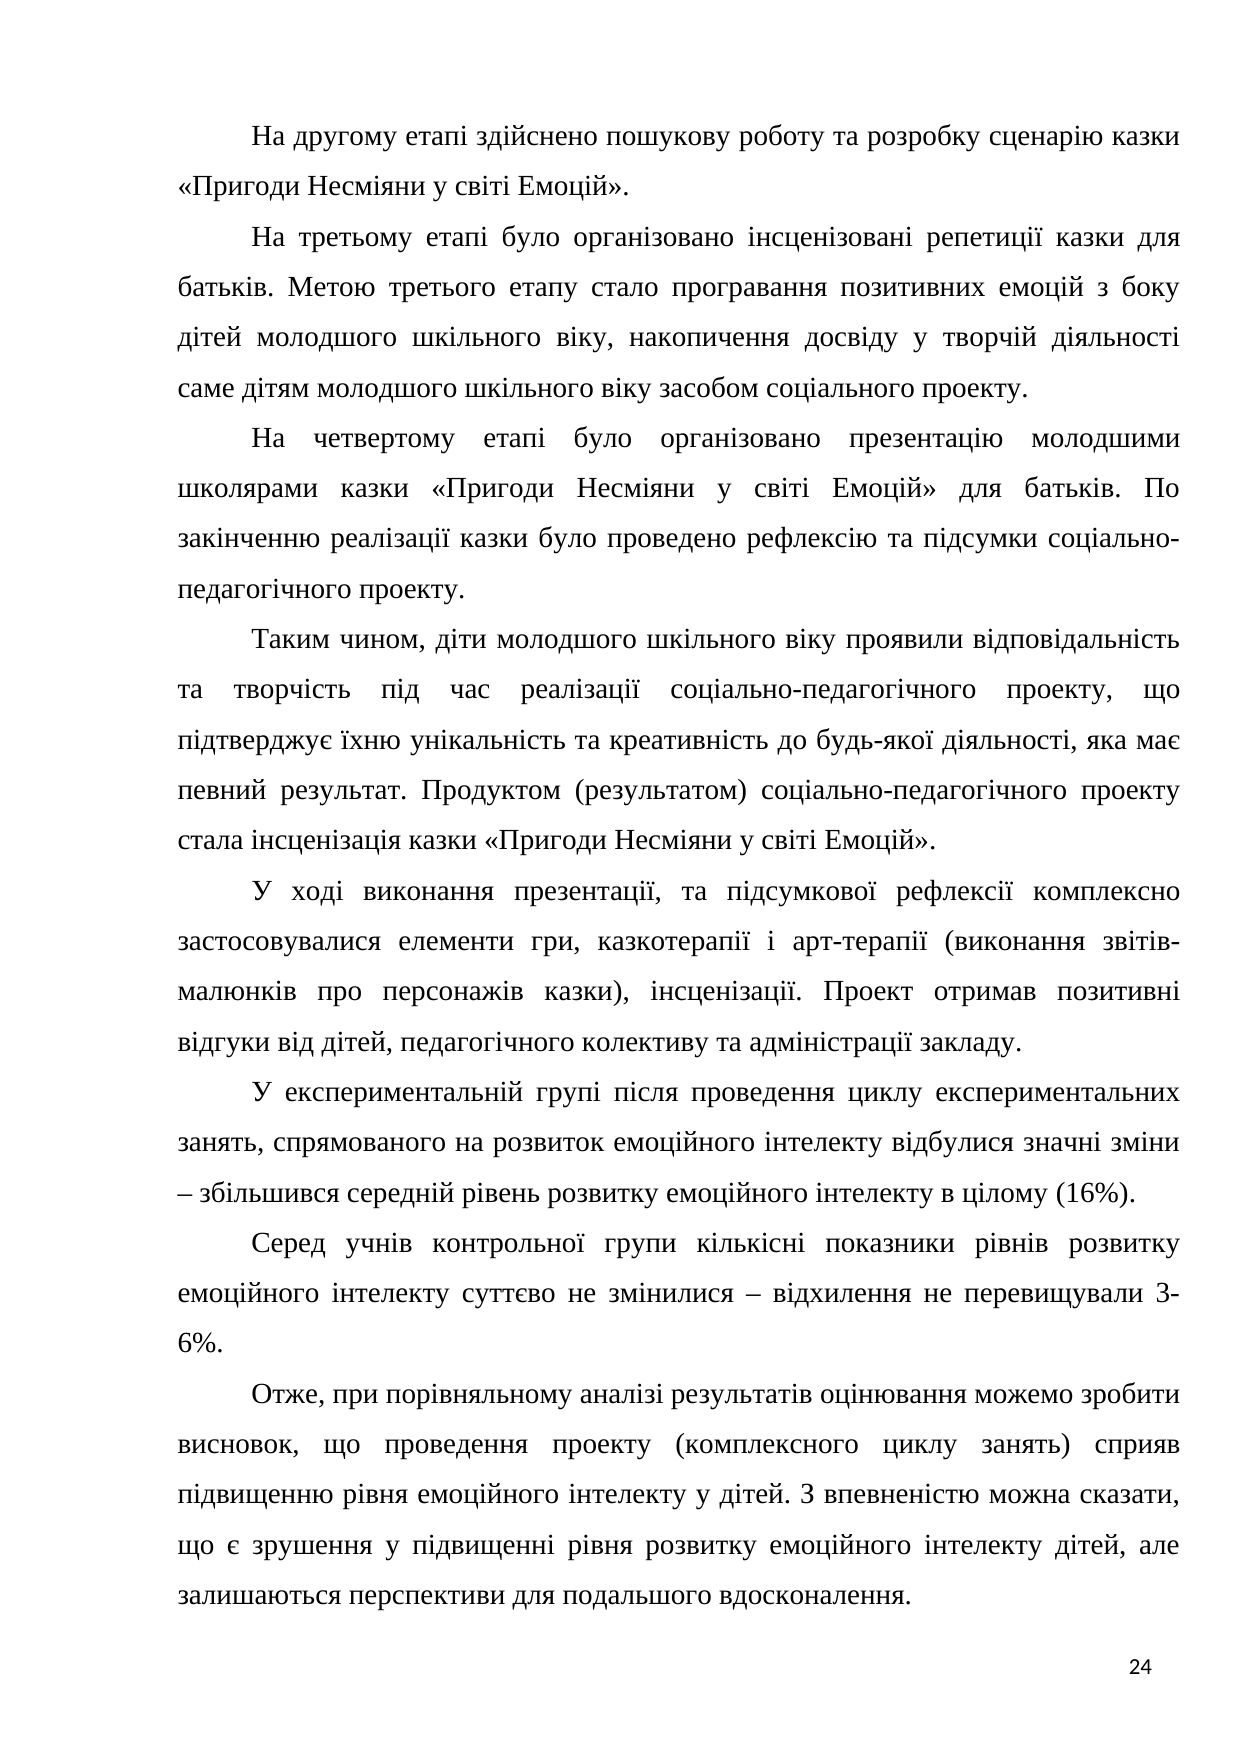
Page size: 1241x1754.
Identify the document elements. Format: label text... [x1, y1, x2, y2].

text Таким чином, діти молодшого шкільного віку проявили відповідальність та творчість під час реалізації соціально-педагогічного проекту, що підтверджує їхню унікальність та креативність до будь-якої діяльності, яка має певний результат. Продуктом (результатом) соціально-педагогічного проекту стала інсценізація казки «Пригоди Несміяни у світі Емоцій». [177, 621, 1181, 856]
text На другому етапі здійснено пошукову роботу та розробку сценарію казки «Пригоди Несміяни у світі Емоцій». [177, 118, 1181, 202]
text Серед учнів контрольної групи кількісні показники рівнів розвитку емоційного інтелекту суттєво не змінилися – відхилення не перевищували 3-6%. [177, 1225, 1181, 1359]
text Отже, при порівняльному аналізі результатів оцінювання можемо зробити висновок, що проведення проекту (комплексного циклу занять) сприяв підвищенню рівня емоційного інтелекту у дітей. З впевненістю можна сказати, що є зрушення у підвищенні рівня розвитку емоційного інтелекту дітей, але залишаються перспективи для подальшого вдосконалення. [177, 1376, 1181, 1611]
text На третьому етапі було організовано інсценізовані репетиції казки для батьків. Метою третього етапу стало програвання позитивних емоцій з боку дітей молодшого шкільного віку, накопичення досвіду у творчій діяльності саме дітям молодшого шкільного віку засобом соціального проекту. [177, 219, 1181, 403]
text У експериментальній групі після проведення циклу експериментальних занять, спрямованого на розвиток емоційного інтелекту відбулися значні зміни – збільшився середній рівень розвитку емоційного інтелекту в цілому (16%). [177, 1074, 1181, 1208]
text У ході виконання презентації, та підсумкової рефлексії комплексно застосовувалися елементи гри, казкотерапії і арт-терапії (виконання звітів-малюнків про персонажів казки), інсценізації. Проект отримав позитивні відгуки від дітей, педагогічного колективу та адміністрації закладу. [177, 873, 1181, 1057]
text На четвертому етапі було організовано презентацію молодшими школярами казки «Пригоди Несміяни у світі Емоцій» для батьків. По закінченню реалізації казки було проведено рефлексію та підсумки соціально-педагогічного проекту. [177, 420, 1181, 604]
